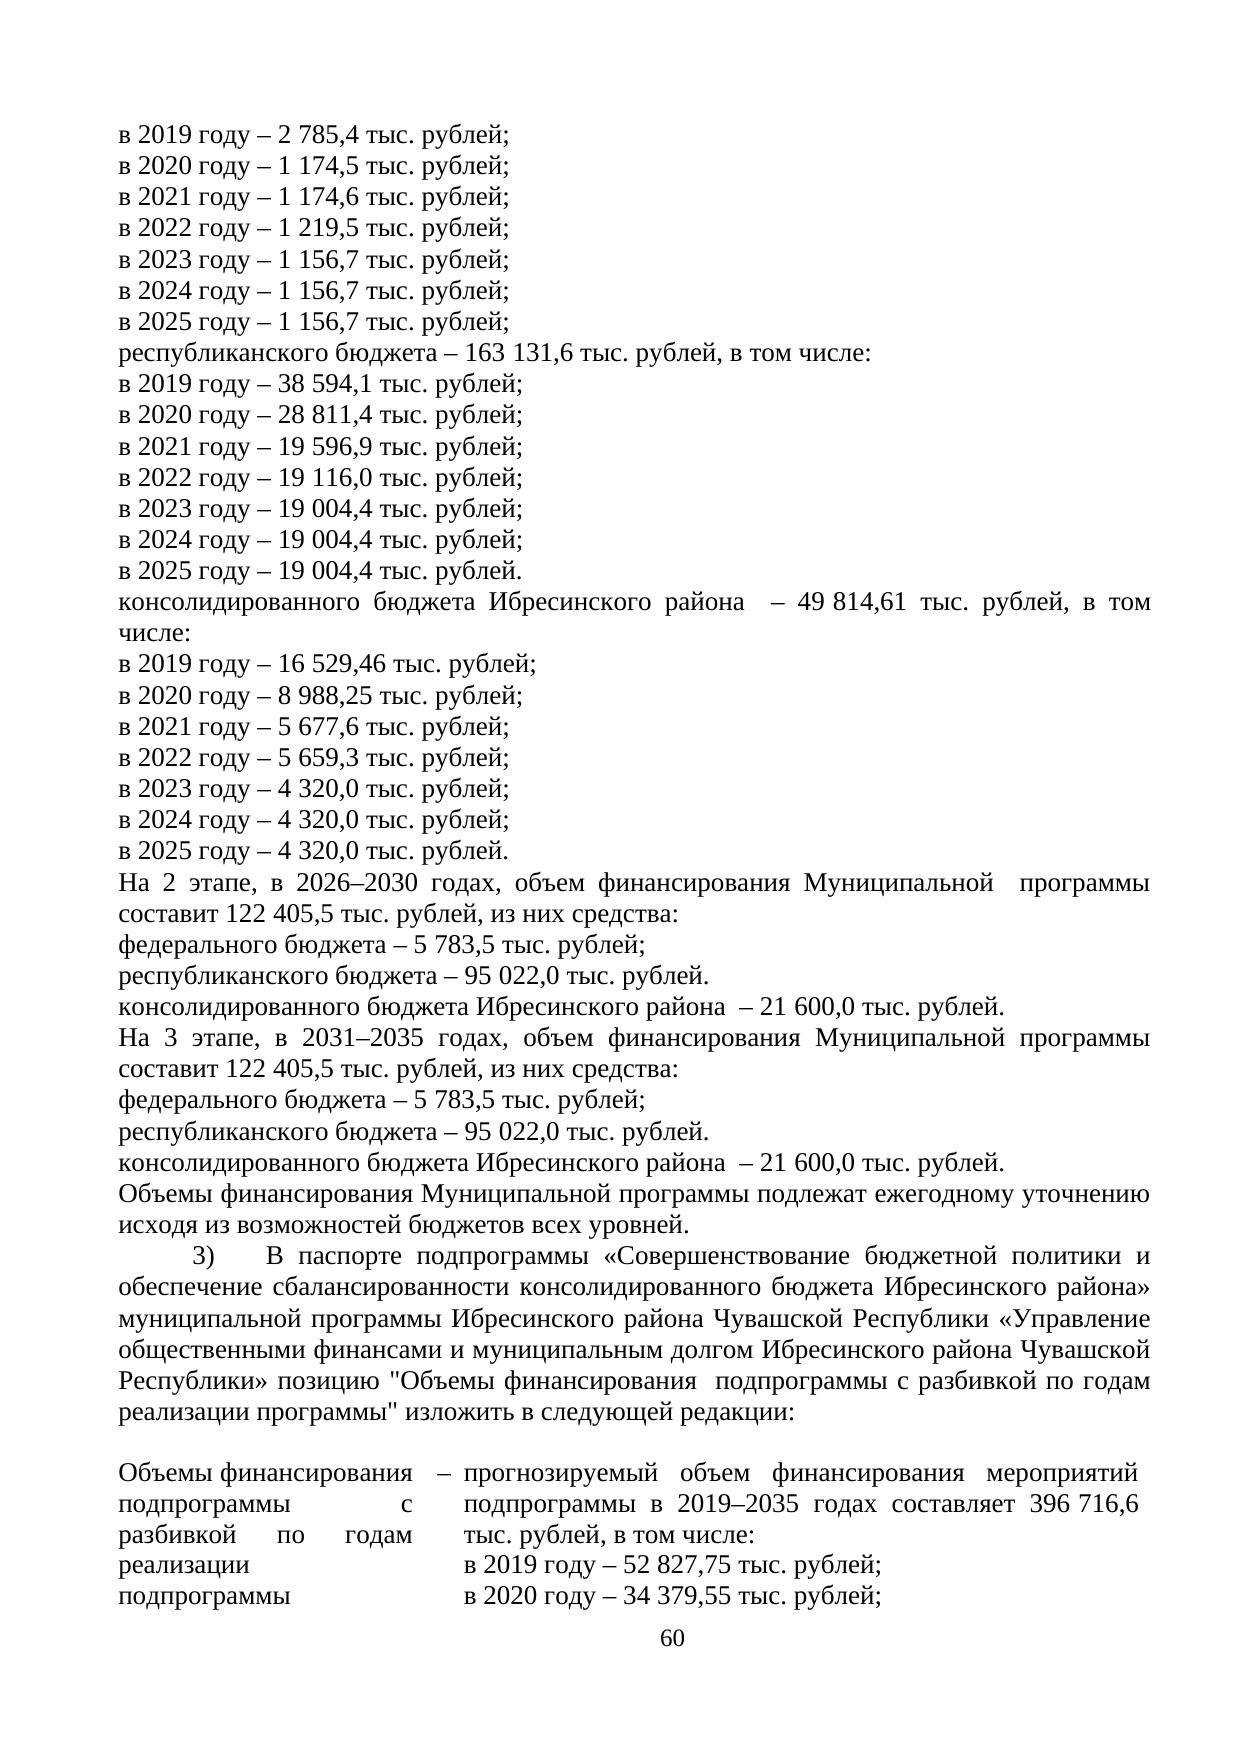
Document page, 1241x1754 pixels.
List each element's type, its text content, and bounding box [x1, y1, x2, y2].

list В паспорте подпрограммы «Совершенствование бюджетной политики и обеспечение сбалансированности консолидированного бюджета Ибресинского района» муниципальной программы Ибресинского района Чувашской Республики «Управление общественными финансами и муниципальным долгом Ибресинского района Чувашской Республики» позицию "Объемы финансирования подпрограммы с разбивкой по годам реализации программы" изложить в следующей редакции: [118, 1239, 1152, 1426]
text На 3 этапе, в 2031–2035 годах, объем финансирования Муниципальной программы составит 122 405,5 тыс. рублей, из них средства: [118, 1021, 1152, 1084]
text в 2021 году – 1 174,6 тыс. рублей; [118, 180, 1152, 212]
text консолидированного бюджета Ибресинского района – 49 814,61 тыс. рублей, в том числе: [118, 585, 1152, 648]
text в 2024 году – 19 004,4 тыс. рублей; [118, 523, 1152, 554]
text в 2024 году – 1 156,7 тыс. рублей; [118, 274, 1152, 305]
text На 2 этапе, в 2026–2030 годах, объем финансирования Муниципальной программы составит 122 405,5 тыс. рублей, из них средства: [118, 866, 1152, 928]
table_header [112, 1458, 419, 1610]
text Объемы финансирования Муниципальной программы подлежат ежегодному уточнению исходя из возможностей бюджетов всех уровней. [118, 1177, 1152, 1239]
text в 2020 году – 8 988,25 тыс. рублей; [118, 679, 1152, 710]
text в 2024 году – 4 320,0 тыс. рублей; [118, 803, 1152, 834]
text в 2025 году – 4 320,0 тыс. рублей. [118, 834, 1152, 866]
text федерального бюджета – 5 783,5 тыс. рублей; [118, 1084, 1152, 1115]
text в 2019 году – 38 594,1 тыс. рублей; [118, 367, 1152, 398]
text в 2022 году – 5 659,3 тыс. рублей; [118, 741, 1152, 772]
text в 2021 году – 5 677,6 тыс. рублей; [118, 710, 1152, 741]
text консолидированного бюджета Ибресинского района – 21 600,0 тыс. рублей. [118, 990, 1152, 1021]
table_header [457, 1458, 1145, 1610]
text в 2025 году – 19 004,4 тыс. рублей. [118, 554, 1152, 585]
text в 2025 году – 1 156,7 тыс. рублей; [118, 305, 1152, 336]
text в 2023 году – 19 004,4 тыс. рублей; [118, 492, 1152, 523]
text в 2020 году – 28 811,4 тыс. рублей; [118, 398, 1152, 429]
table_header – [419, 1458, 457, 1610]
text в 2019 году – 16 529,46 тыс. рублей; [118, 648, 1152, 679]
text федерального бюджета – 5 783,5 тыс. рублей; [118, 928, 1152, 959]
text республиканского бюджета – 95 022,0 тыс. рублей. [118, 1115, 1152, 1146]
text в 2019 году – 2 785,4 тыс. рублей; [118, 118, 1152, 149]
text в 2023 году – 1 156,7 тыс. рублей; [118, 243, 1152, 274]
text в 2020 году – 1 174,5 тыс. рублей; [118, 149, 1152, 180]
text консолидированного бюджета Ибресинского района – 21 600,0 тыс. рублей. [118, 1146, 1152, 1177]
text республиканского бюджета – 95 022,0 тыс. рублей. [118, 959, 1152, 990]
text в 2022 году – 1 219,5 тыс. рублей; [118, 212, 1152, 243]
text в 2023 году – 4 320,0 тыс. рублей; [118, 772, 1152, 803]
text республиканского бюджета – 163 131,6 тыс. рублей, в том числе: [118, 336, 1152, 367]
text в 2021 году – 19 596,9 тыс. рублей; [118, 429, 1152, 461]
text в 2022 году – 19 116,0 тыс. рублей; [118, 461, 1152, 492]
